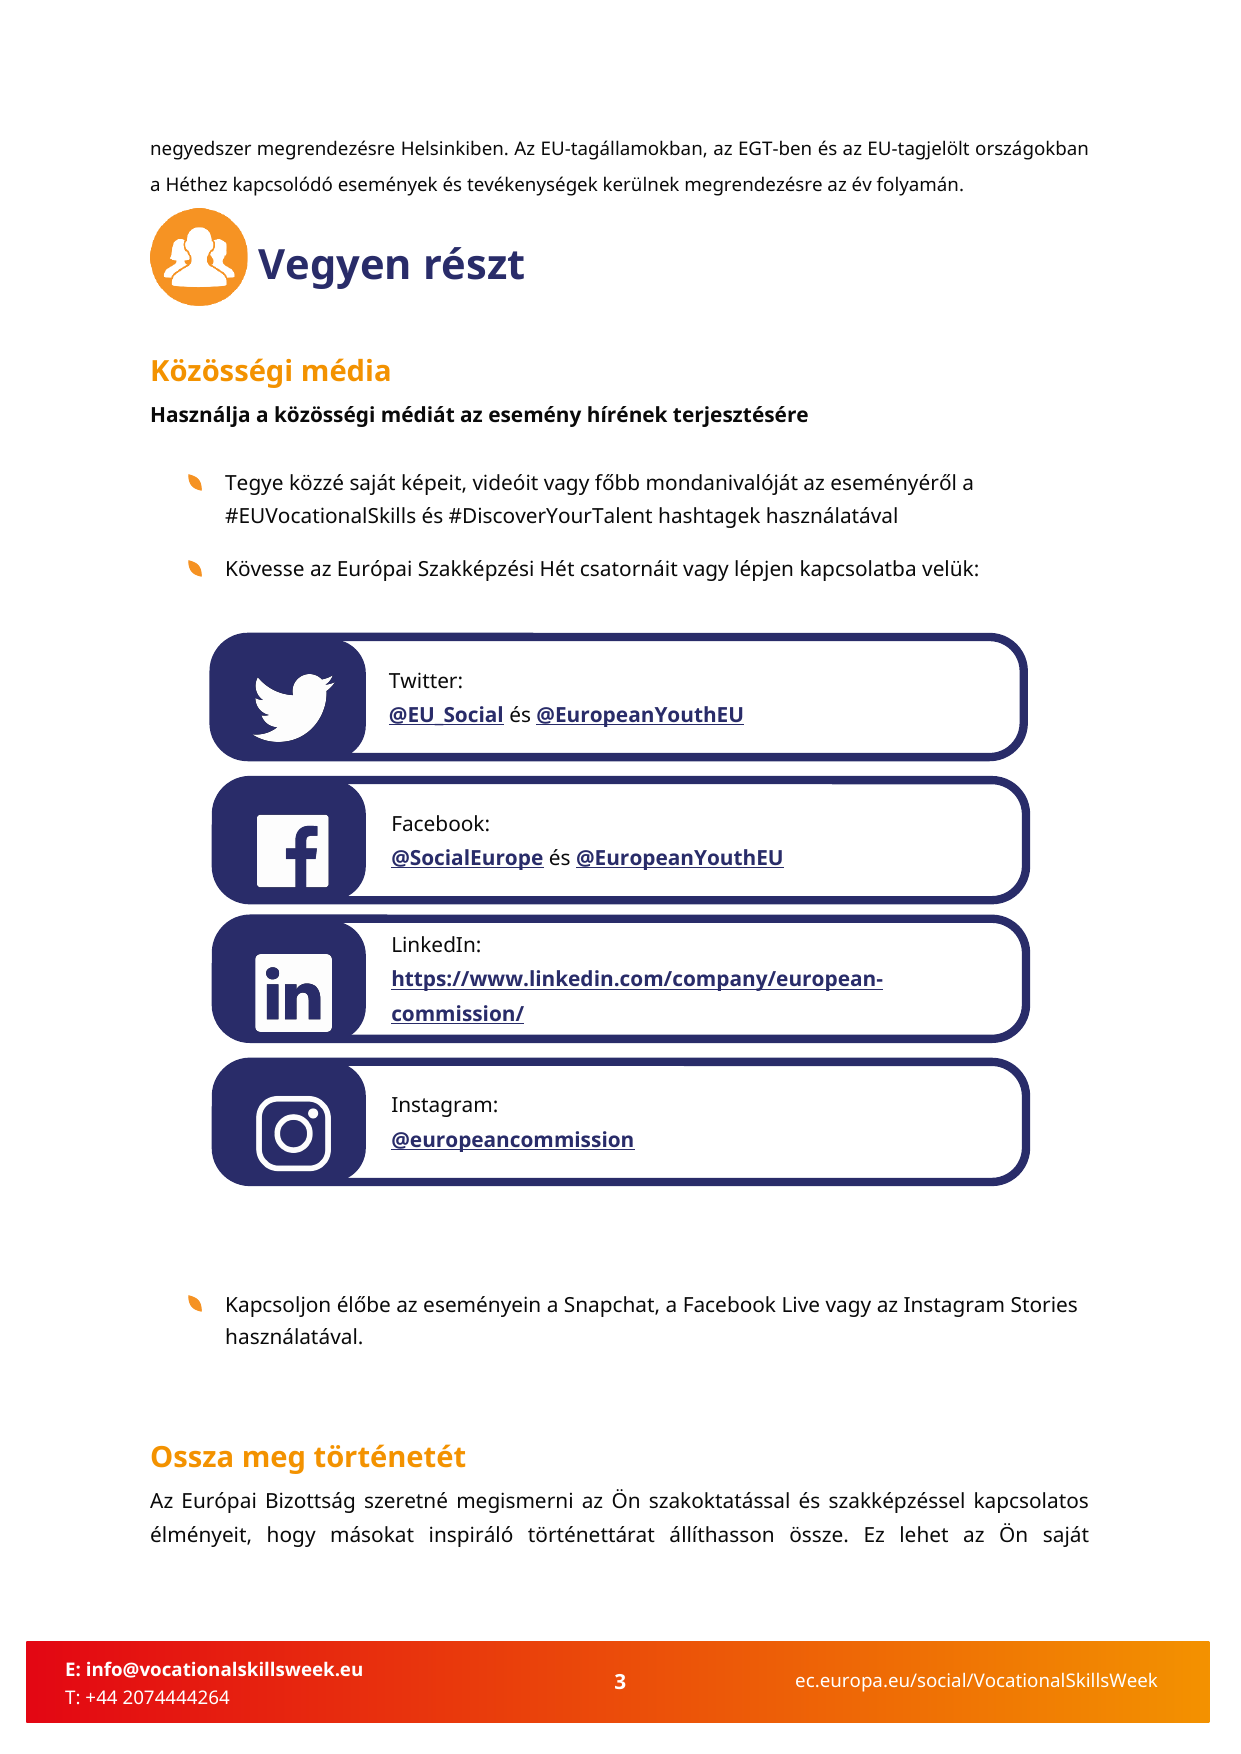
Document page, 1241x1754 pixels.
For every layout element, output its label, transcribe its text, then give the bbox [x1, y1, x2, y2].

list Kapcsoljon élőbe az eseményein a Snapchat, a Facebook Live vagy az Instagram Stories használatával. [187, 1290, 1090, 1351]
picture [188, 474, 202, 491]
picture [252, 674, 335, 742]
subtitle Közösségi média [150, 350, 1090, 390]
picture [255, 954, 332, 1032]
subtitle Ossza meg történetét [150, 1436, 1090, 1476]
picture [188, 1295, 202, 1312]
list Tegye közzé saját képeit, videóit vagy főbb mondanivalóját az eseményéről a #EUVocationalSkills és #DiscoverYourTalent hashtagek használatával [187, 468, 1090, 529]
text Használja a közösségi médiát az esemény hírének terjesztésére [150, 400, 1090, 428]
subtitle Vegyen részt [150, 208, 1090, 318]
picture [255, 813, 332, 891]
picture [255, 1095, 332, 1172]
picture [150, 208, 248, 306]
list Kövesse az Európai Szakképzési Hét csatornáit vagy lépjen kapcsolatba velük: [187, 554, 1090, 583]
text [150, 1486, 1090, 1549]
list Az Európa-szerte megrendezésre kerülő – helyi, regionális és országos – események be fogják mutatni a szakoktatás és a szakképzés által a fiatalok, felnőttek, vállalatok, szakoktatási és a szakképzési szolgáltatók és egyéb érdekelt felek számára kínált számos lehetőséget. A Hét 2019. október 14. és 18. között kerül negyedszer megrendezésre Helsinkiben. Az EU-tagállamokban, az EGT-ben és az EU-tagjelölt országokban a Héthez kapcsolódó események és tevékenységek kerülnek megrendezésre az év folyamán. [150, 135, 1090, 201]
picture [188, 560, 202, 577]
